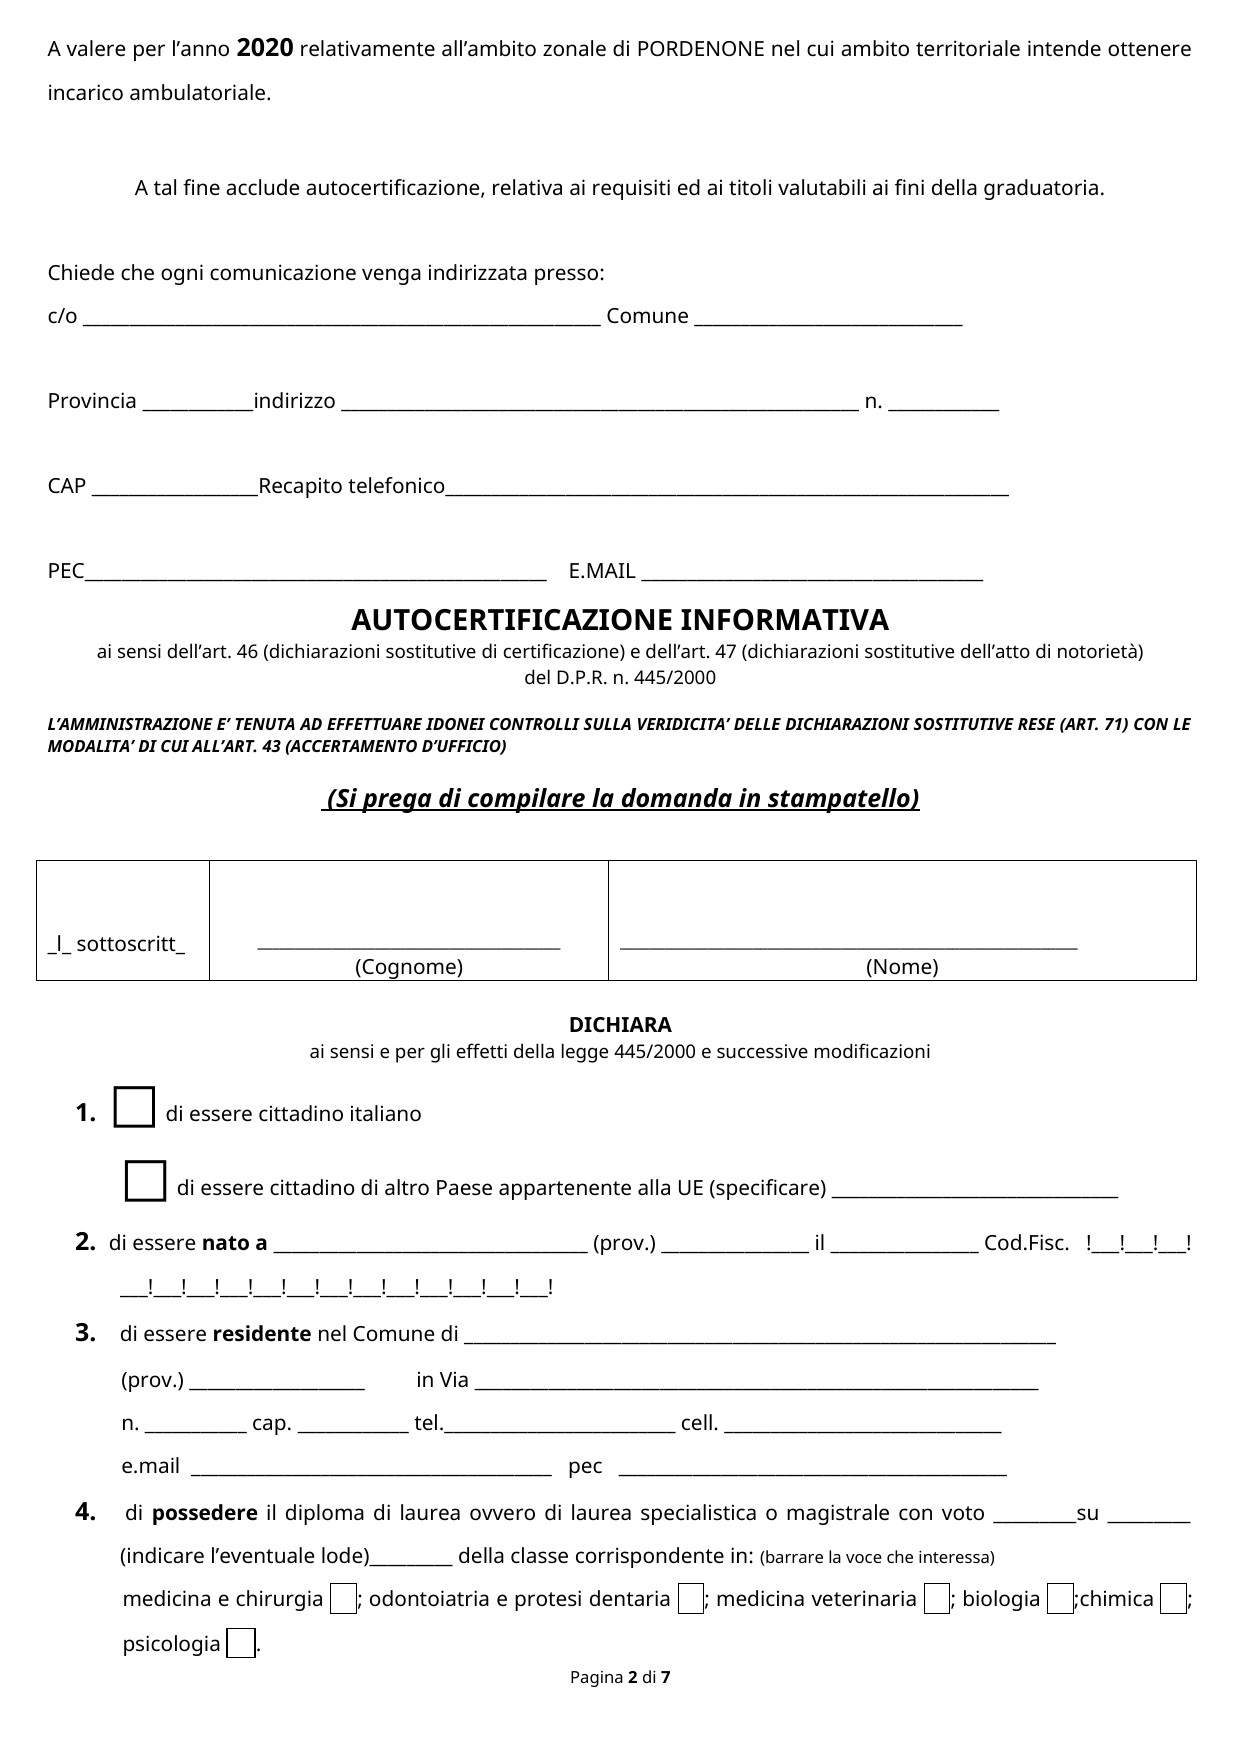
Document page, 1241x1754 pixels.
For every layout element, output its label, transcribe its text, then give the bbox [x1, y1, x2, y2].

text PEC__________________________________________________ E.MAIL _____________________________________ [47, 556, 1193, 585]
subtitle DICHIARA [47, 1010, 1193, 1038]
text A tal fine acclude autocertificazione, relativa ai requisiti ed ai titoli valutabili ai fini della graduatoria. [47, 173, 1193, 201]
table_header ______________________________________________________________ (Nome) [609, 861, 1196, 980]
list di essere residente nel Comune di ________________________________________________________________ [96, 1314, 1193, 1349]
text del D.P.R. n. 445/2000 [47, 664, 1193, 690]
list di possedere il diploma di laurea ovvero di laurea specialistica o magistrale con voto _________su _________ (indicare l’eventuale lode)_________ della classe corrispondente in: (barrare la voce che interessa) [96, 1493, 1193, 1570]
text Provincia ____________indirizzo ________________________________________________________ n. ____________ [47, 386, 1193, 414]
text c/o ________________________________________________________ Comune _____________________________ [47, 301, 1193, 329]
text L’AMMINISTRAZIONE E’ TENUTA AD EFFETTUARE IDONEI CONTROLLI SULLA VERIDICITA’ DELLE DICHIARAZIONI SOSTITUTIVE RESE (ART. 71) CON LE MODALITA’ DI CUI ALL’ART. 43 (ACCERTAMENTO D’UFFICIO) [47, 712, 1193, 758]
text A valere per l’anno 2020 relativamente all’ambito zonale di PORDENONE nel cui ambito territoriale intende ottenere incarico ambulatoriale. [47, 29, 1193, 106]
text ai sensi dell’art. 46 (dichiarazioni sostitutive di certificazione) e dell’art. 47 (dichiarazioni sostitutive dell’atto di notorietà) [47, 639, 1193, 664]
table_header _l_ sottoscritt_ [37, 861, 209, 980]
subtitle ai sensi e per gli effetti della legge 445/2000 e successive modificazioni [47, 1038, 1193, 1064]
text CAP __________________Recapito telefonico_____________________________________________________________ [47, 471, 1193, 499]
text n. ___________ cap. ____________ tel._________________________ cell. ______________________________ [85, 1408, 1193, 1437]
table_header _________________________________________ (Cognome) [210, 861, 608, 980]
text AUTOCERTIFICAZIONE INFORMATIVA [47, 599, 1193, 639]
text □ di essere cittadino di altro Paese appartenente alla UE (specificare) _______________________________ [120, 1137, 1193, 1211]
list □ di essere cittadino italiano [96, 1064, 1193, 1137]
text medicina e chirurgia ; odontoiatria e protesi dentaria ; medicina veterinaria ; biologia ;chimica ; psicologia . [122, 1584, 1193, 1658]
text e.mail _______________________________________ pec __________________________________________ [85, 1451, 1193, 1479]
text Chiede che ogni comunicazione venga indirizzata presso: [47, 258, 1193, 287]
text (prov.) ___________________ in Via _____________________________________________________________ [85, 1366, 1193, 1394]
list di essere nato a __________________________________ (prov.) ________________ il ________________ Cod.Fisc. !___!___!___!___!___!___!___!___!___!___!___!___!___!___!___!___! [96, 1224, 1193, 1300]
text (Si prega di compilare la domanda in stampatello) [47, 781, 1193, 814]
